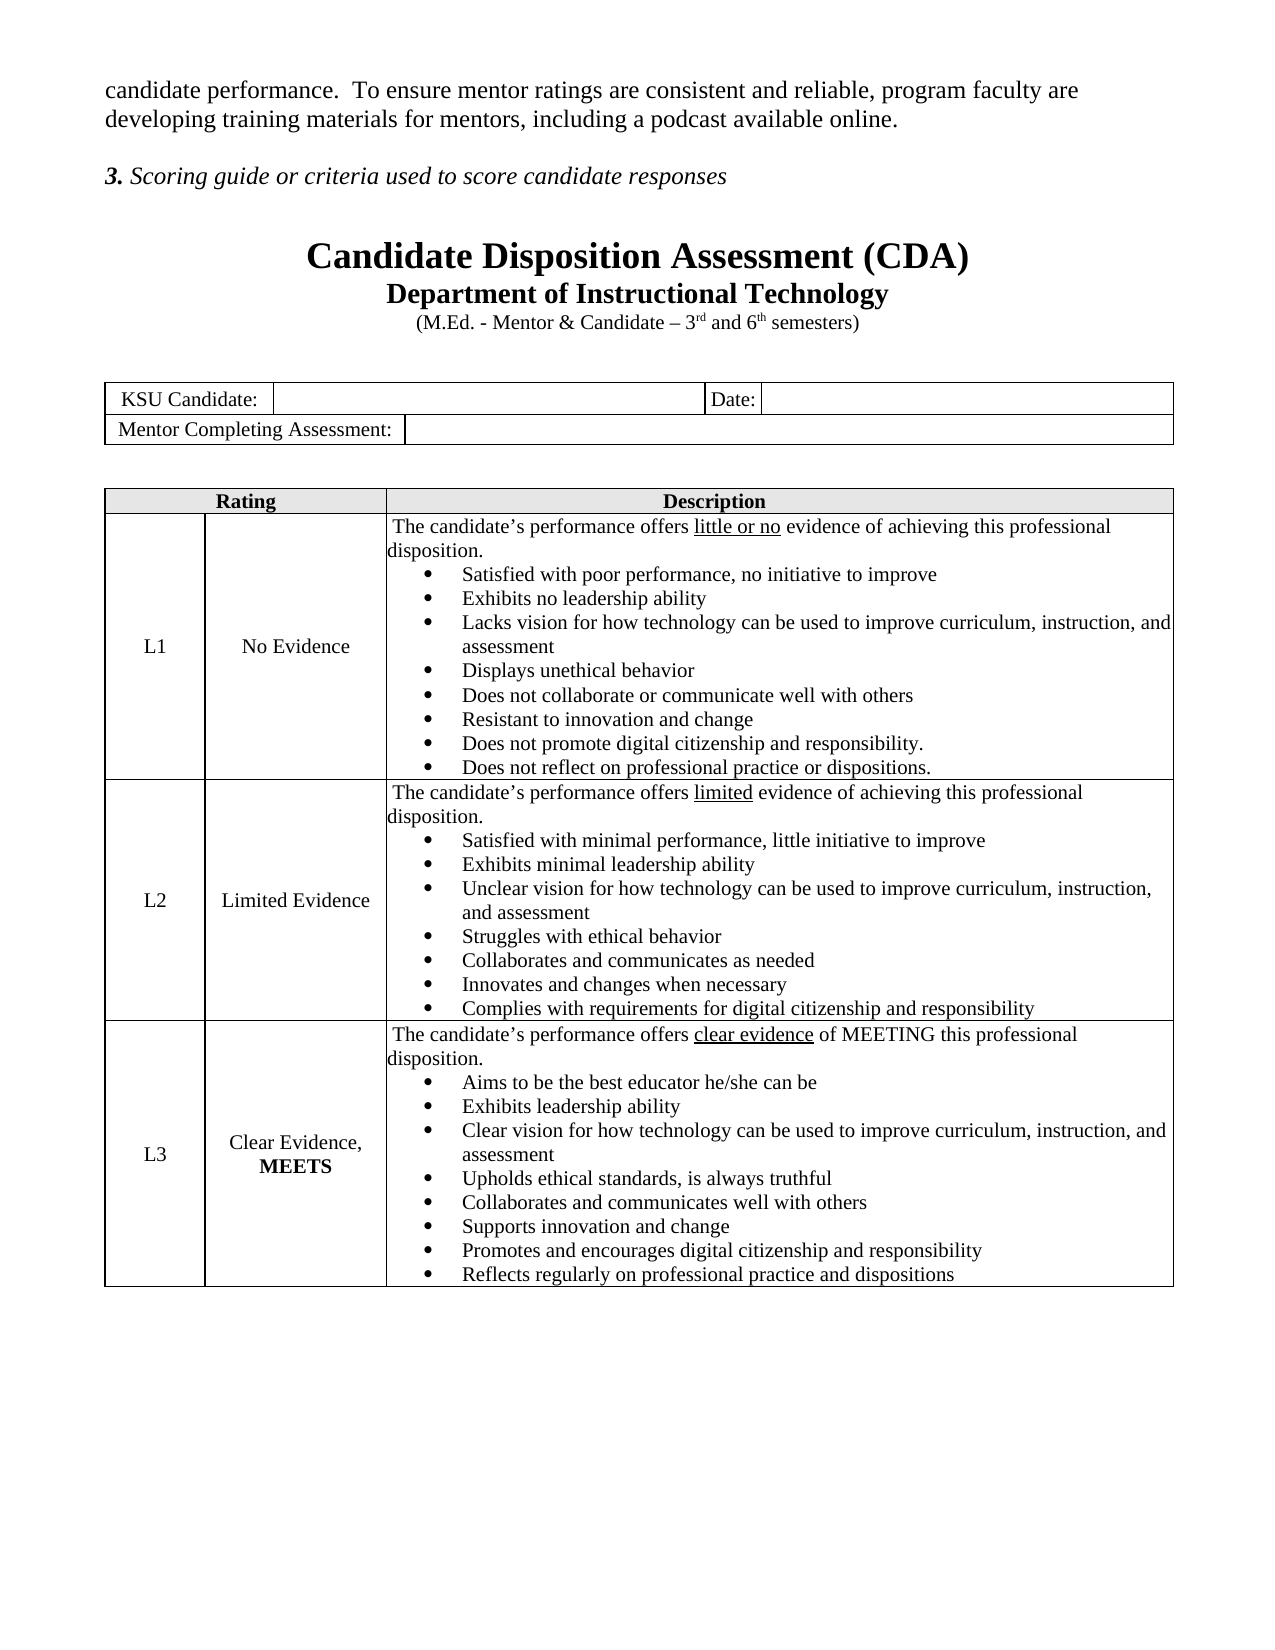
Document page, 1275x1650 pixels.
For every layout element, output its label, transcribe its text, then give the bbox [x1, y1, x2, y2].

table_header KSU Candidate: [106, 383, 273, 414]
table_cell No Evidence [206, 514, 386, 779]
table_cell [406, 415, 1173, 444]
table_cell Limited Evidence [206, 780, 386, 1020]
table_header Date: [706, 383, 761, 414]
table_cell Completing Assessment: [106, 415, 404, 444]
table_cell Clear Evidence, MEETS [206, 1021, 386, 1286]
table_cell L1 [106, 514, 204, 779]
table_header [274, 383, 704, 414]
table_cell The candidate’s performance offers limited evidence of achieving this professional disposition. Satisfied with minimal performance, little initiative to improve Exhibits minimal leadership ability Unclear vision for how technology can be used to improve curriculum, instruction, and assessment Struggles with ethical behavior Collaborates and communicates as needed Innovates and changes when necessary Complies with requirements for digital citizenship and responsibility [387, 780, 1173, 1020]
text Department of Instructional Technology [105, 276, 1170, 310]
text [105, 75, 1170, 132]
table_cell L3 [106, 1021, 204, 1286]
table_cell The candidate’s performance offers little or no evidence of achieving this professional disposition. Satisfied with poor performance, no initiative to improve Exhibits no leadership ability Lacks vision for how technology can be used to improve curriculum, instruction, and assessment Displays unethical behavior Does not collaborate or communicate well with others Resistant to innovation and change Does not promote digital citizenship and responsibility. Does not reflect on professional practice or dispositions. [387, 514, 1173, 779]
text Candidate Disposition Assessment (CDA) [105, 233, 1170, 276]
table_cell L2 [106, 780, 204, 1020]
table_header [762, 383, 1173, 414]
table_cell The candidate’s performance offers clear evidence of MEETING this professional disposition. Aims to be the best educator he/she can be Exhibits leadership ability Clear vision for how technology can be used to improve curriculum, instruction, and assessment Upholds ethical standards, is always truthful Collaborates and communicates well with others Supports innovation and change Promotes and encourages digital citizenship and responsibility Reflects regularly on professional practice and dispositions [387, 1021, 1173, 1286]
table_header Description [387, 489, 1173, 513]
table_header Rating [106, 489, 386, 513]
text (M.Ed. - Mentor & Candidate – 3rd and 6th semesters) [105, 310, 1170, 334]
text 3. Scoring guide or criteria used to score candidate responses [105, 132, 1170, 190]
